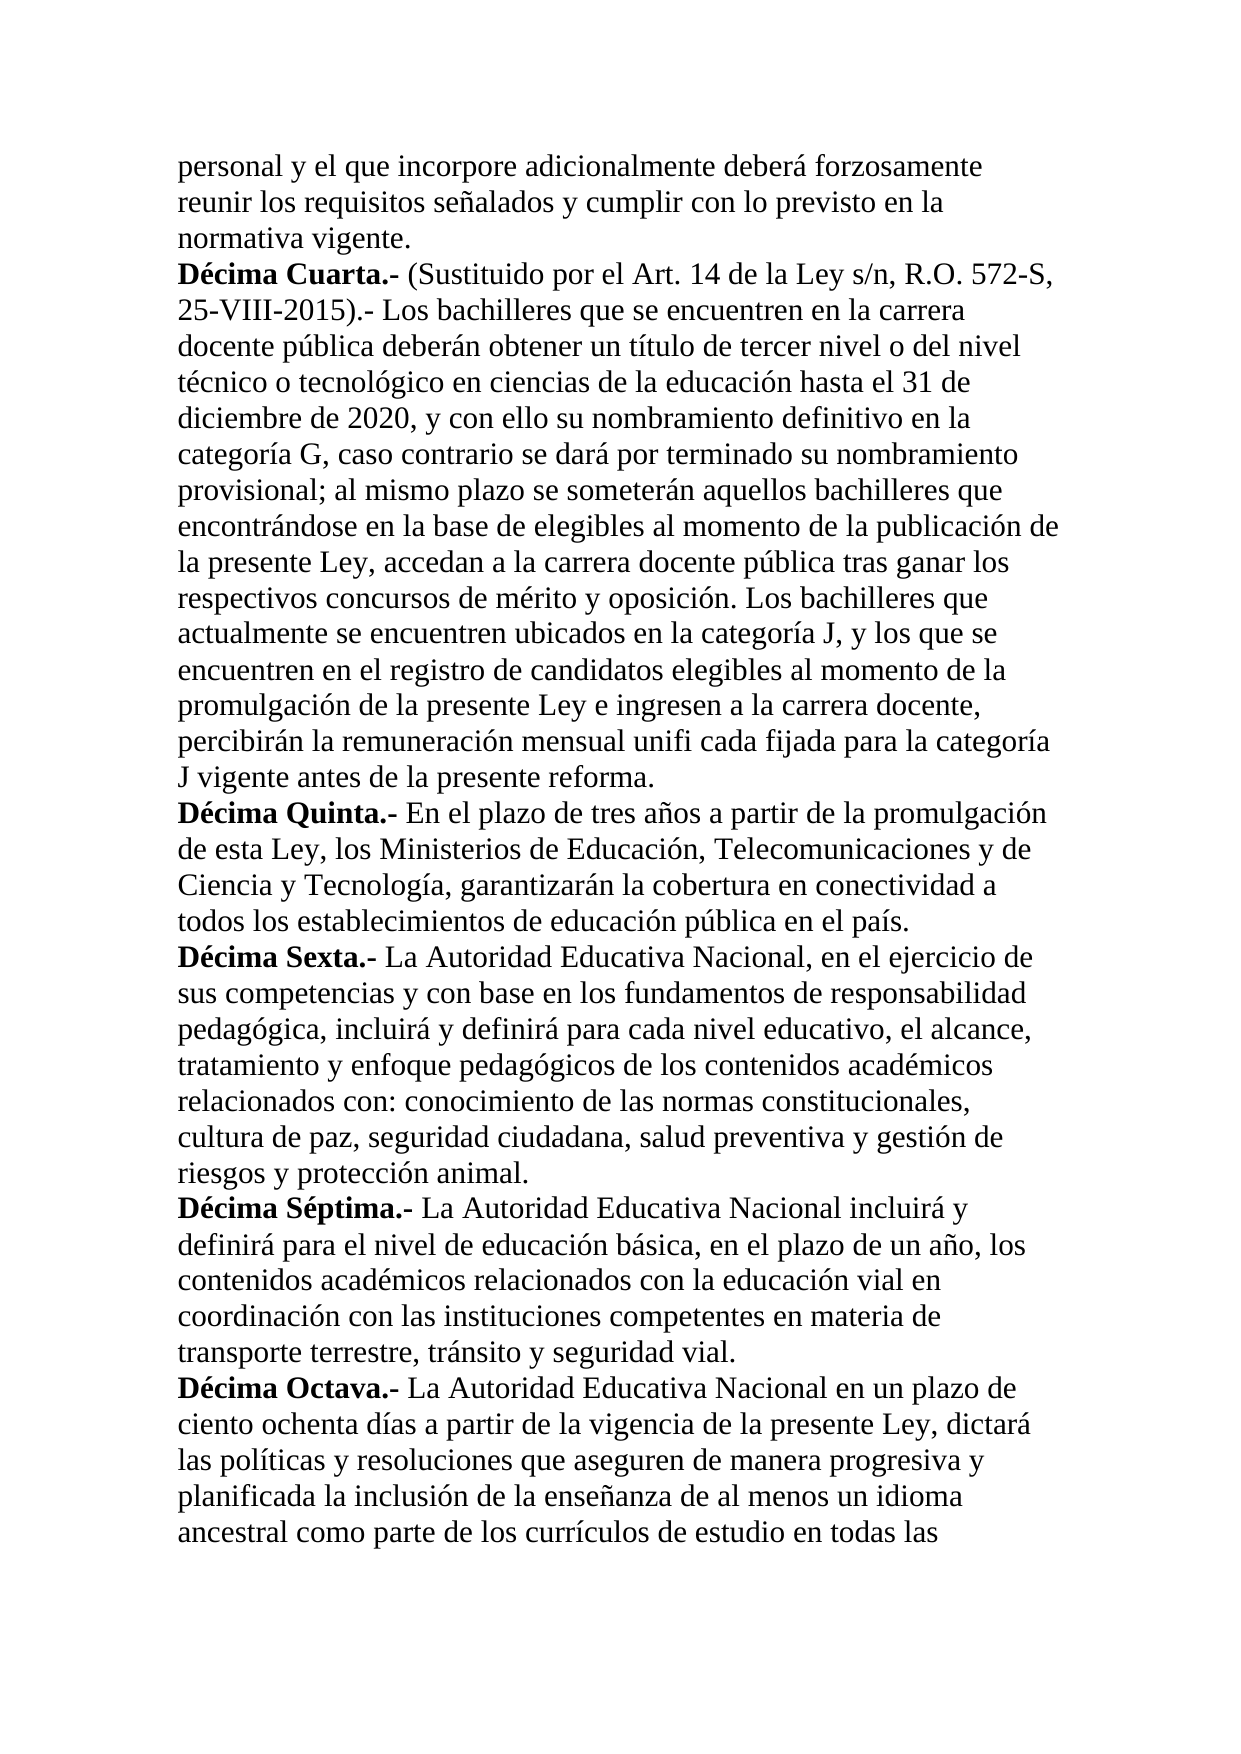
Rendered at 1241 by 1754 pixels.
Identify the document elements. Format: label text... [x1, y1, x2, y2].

text Décima Quinta.- En el plazo de tres años a partir de la promulgación de esta Ley, los Ministerios de Educación, Telecomunicaciones y de Ciencia y Tecnología, garantizarán la cobertura en conectividad a todos los establecimientos de educación pública en el país. [177, 794, 1063, 938]
text Décima Cuarta.- (Sustituido por el Art. 14 de la Ley s/n, R.O. 572-S, 25-VIII-2015).- Los bachilleres que se encuentren en la carrera docente pública deberán obtener un título de tercer nivel o del nivel técnico o tecnológico en ciencias de la educación hasta el 31 de diciembre de 2020, y con ello su nombramiento definitivo en la categoría G, caso contrario se dará por terminado su nombramiento provisional; al mismo plazo se someterán aquellos bachilleres que encontrándose en la base de elegibles al momento de la publicación de la presente Ley, accedan a la carrera docente pública tras ganar los respectivos concursos de mérito y oposición. Los bachilleres que actualmente se encuentren ubicados en la categoría J, y los que se encuentren en el registro de candidatos elegibles al momento de la promulgación de la presente Ley e ingresen a la carrera docente, percibirán la remuneración mensual unifi cada fijada para la categoría J vigente antes de la presente reforma. [177, 255, 1063, 794]
text Décima Sexta.- La Autoridad Educativa Nacional, en el ejercicio de sus competencias y con base en los fundamentos de responsabilidad pedagógica, incluirá y definirá para cada nivel educativo, el alcance, tratamiento y enfoque pedagógicos de los contenidos académicos relacionados con: conocimiento de las normas constitucionales, cultura de paz, seguridad ciudadana, salud preventiva y gestión de riesgos y protección animal. [177, 938, 1063, 1190]
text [177, 1369, 1063, 1549]
text Décima Séptima.- La Autoridad Educativa Nacional incluirá y definirá para el nivel de educación básica, en el plazo de un año, los contenidos académicos relacionados con la educación vial en coordinación con las instituciones competentes en materia de transporte terrestre, tránsito y seguridad vial. [177, 1190, 1063, 1369]
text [177, 148, 1063, 255]
